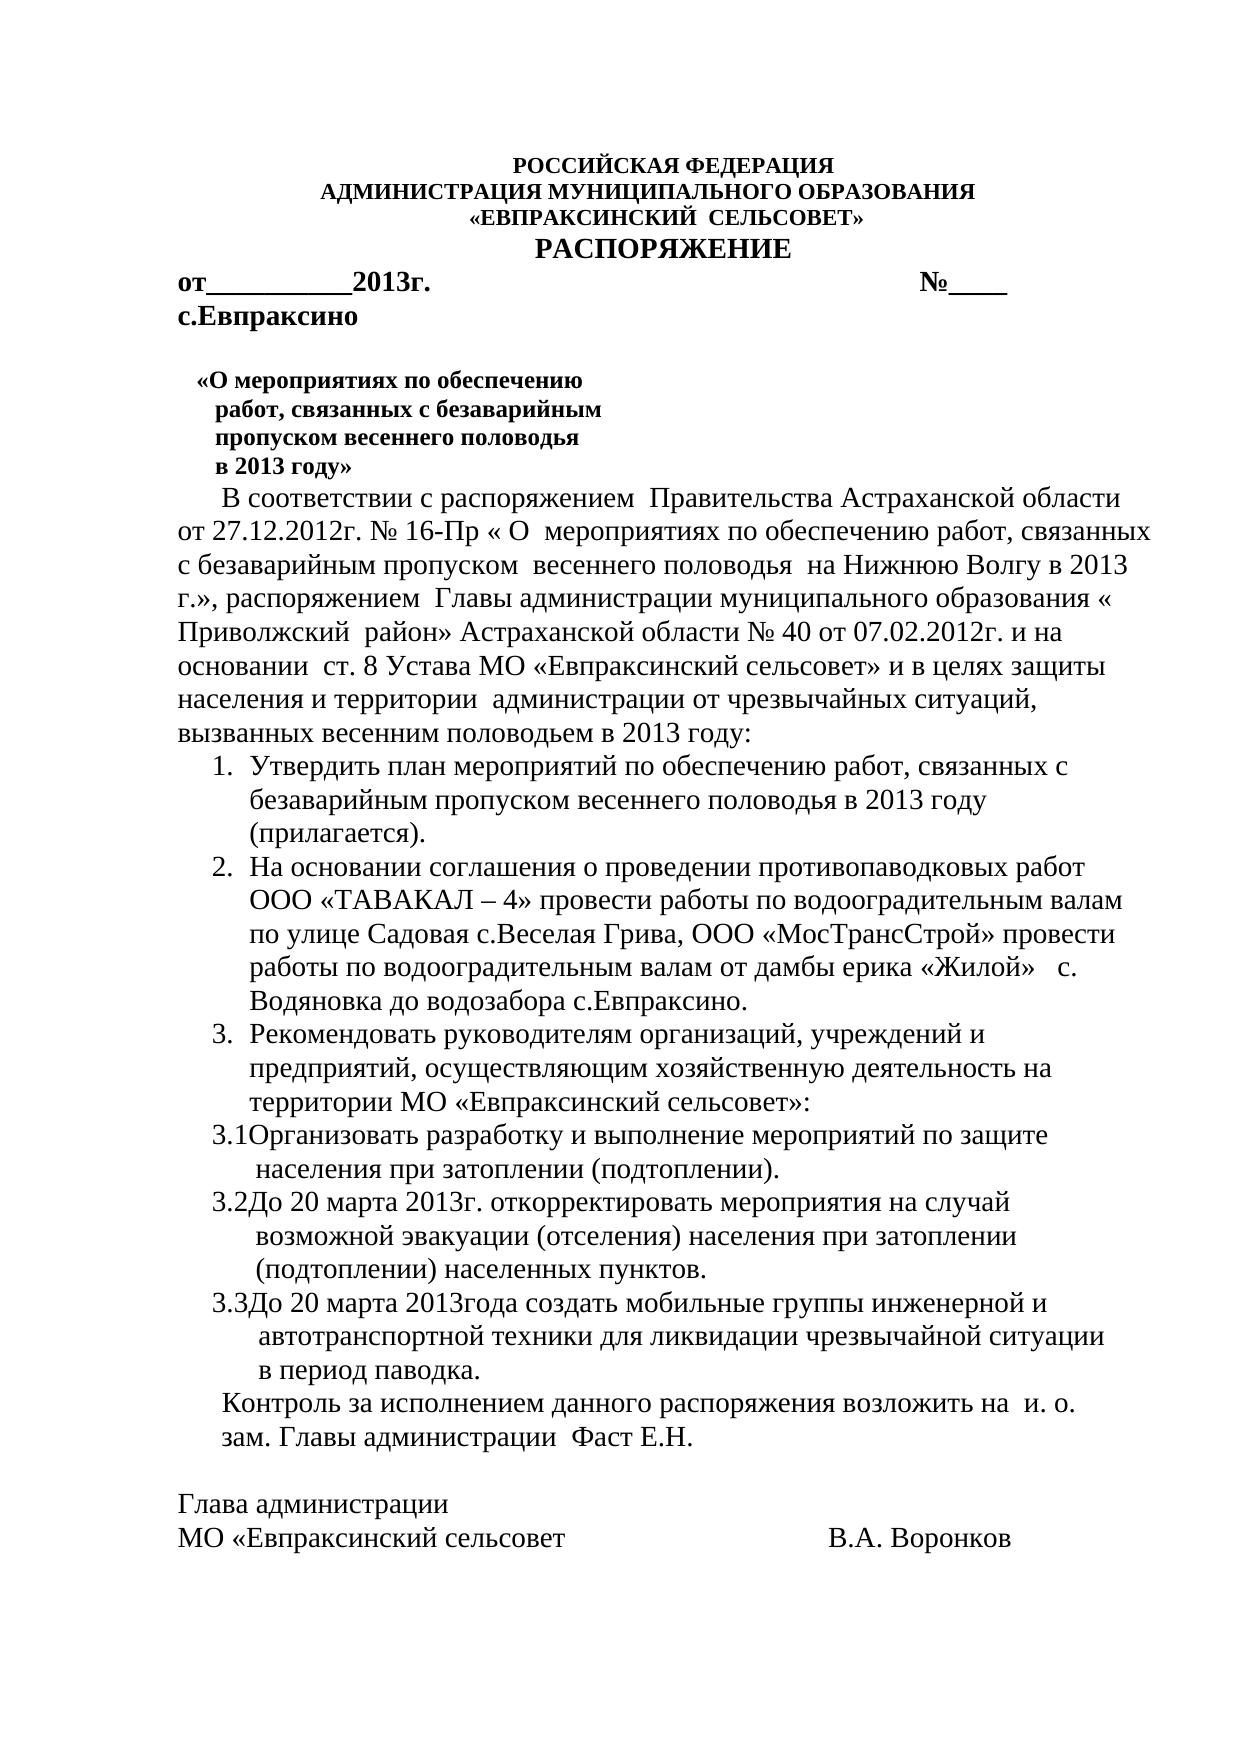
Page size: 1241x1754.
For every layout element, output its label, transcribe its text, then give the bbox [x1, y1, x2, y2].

text Глава администрации [177, 1486, 1152, 1520]
text «О мероприятиях по обеспечению [177, 365, 1152, 394]
text 3.2До 20 марта 2013г. откорректировать мероприятия на случай [212, 1184, 1152, 1218]
text работ, связанных с безаварийным [177, 394, 1152, 422]
text 3.1Организовать разработку и выполнение мероприятий по защите [212, 1117, 1152, 1151]
text возможной эвакуации (отселения) населения при затоплении [212, 1218, 1152, 1251]
text от__________2013г. №____ [177, 264, 1152, 298]
text В соответствии с распоряжением Правительства Астраханской области от 27.12.2012г. № 16-Пр « О мероприятиях по обеспечению работ, связанных с безаварийным пропуском весеннего половодья на Нижнюю Волгу в 2013 г.», распоряжением Главы администрации муниципального образования « Приволжский район» Астраханской области № 40 от 07.02.2012г. и на основании ст. 8 Устава МО «Евпраксинский сельсовет» и в целях защиты населения и территории администрации от чрезвычайных ситуаций, вызванных весенним половодьем в 2013 году: [177, 480, 1152, 748]
text АДМИНИСТРАЦИЯ МУНИЦИПАЛЬНОГО ОБРАЗОВАНИЯ [177, 178, 1152, 204]
text Контроль за исполнением данного распоряжения возложить на и. о. [192, 1386, 1152, 1419]
text населения при затоплении (подтоплении). [212, 1151, 1152, 1184]
text автотранспортной техники для ликвидации чрезвычайной ситуации [192, 1318, 1152, 1352]
list Утвердить план мероприятий по обеспечению работ, связанных с безаварийным пропуском весеннего половодья в 2013 году (прилагается). [212, 748, 1152, 849]
text зам. Главы администрации Фаст Е.Н. [177, 1419, 1152, 1453]
text РОССИЙСКАЯ ФЕДЕРАЦИЯ [177, 152, 1152, 178]
text пропуском весеннего половодья [177, 422, 1152, 451]
text МО «Евпраксинский сельсовет В.А. Воронков [177, 1520, 1152, 1553]
list Рекомендовать руководителям организаций, учреждений и предприятий, осуществляющим хозяйственную деятельность на территории МО «Евпраксинский сельсовет»: [212, 1017, 1152, 1117]
list На основании соглашения о проведении противопаводковых работ ООО «ТАВАКАЛ – 4» провести работы по водооградительным валам по улице Садовая с.Веселая Грива, ООО «МосТрансСтрой» провести работы по водооградительным валам от дамбы ерика «Жилой» с. Водяновка до водозабора с.Евпраксино. [212, 849, 1152, 1017]
text в период паводка. [192, 1352, 1152, 1386]
text РАСПОРЯЖЕНИЕ [177, 231, 1152, 264]
text в 2013 году» [177, 451, 1152, 480]
text 3.3До 20 марта 2013года создать мобильные группы инженерной и [212, 1285, 1152, 1318]
text «ЕВПРАКСИНСКИЙ СЕЛЬСОВЕТ» [177, 204, 1152, 231]
text (подтоплении) населенных пунктов. [212, 1251, 1152, 1285]
text с.Евпраксино [177, 298, 1152, 331]
